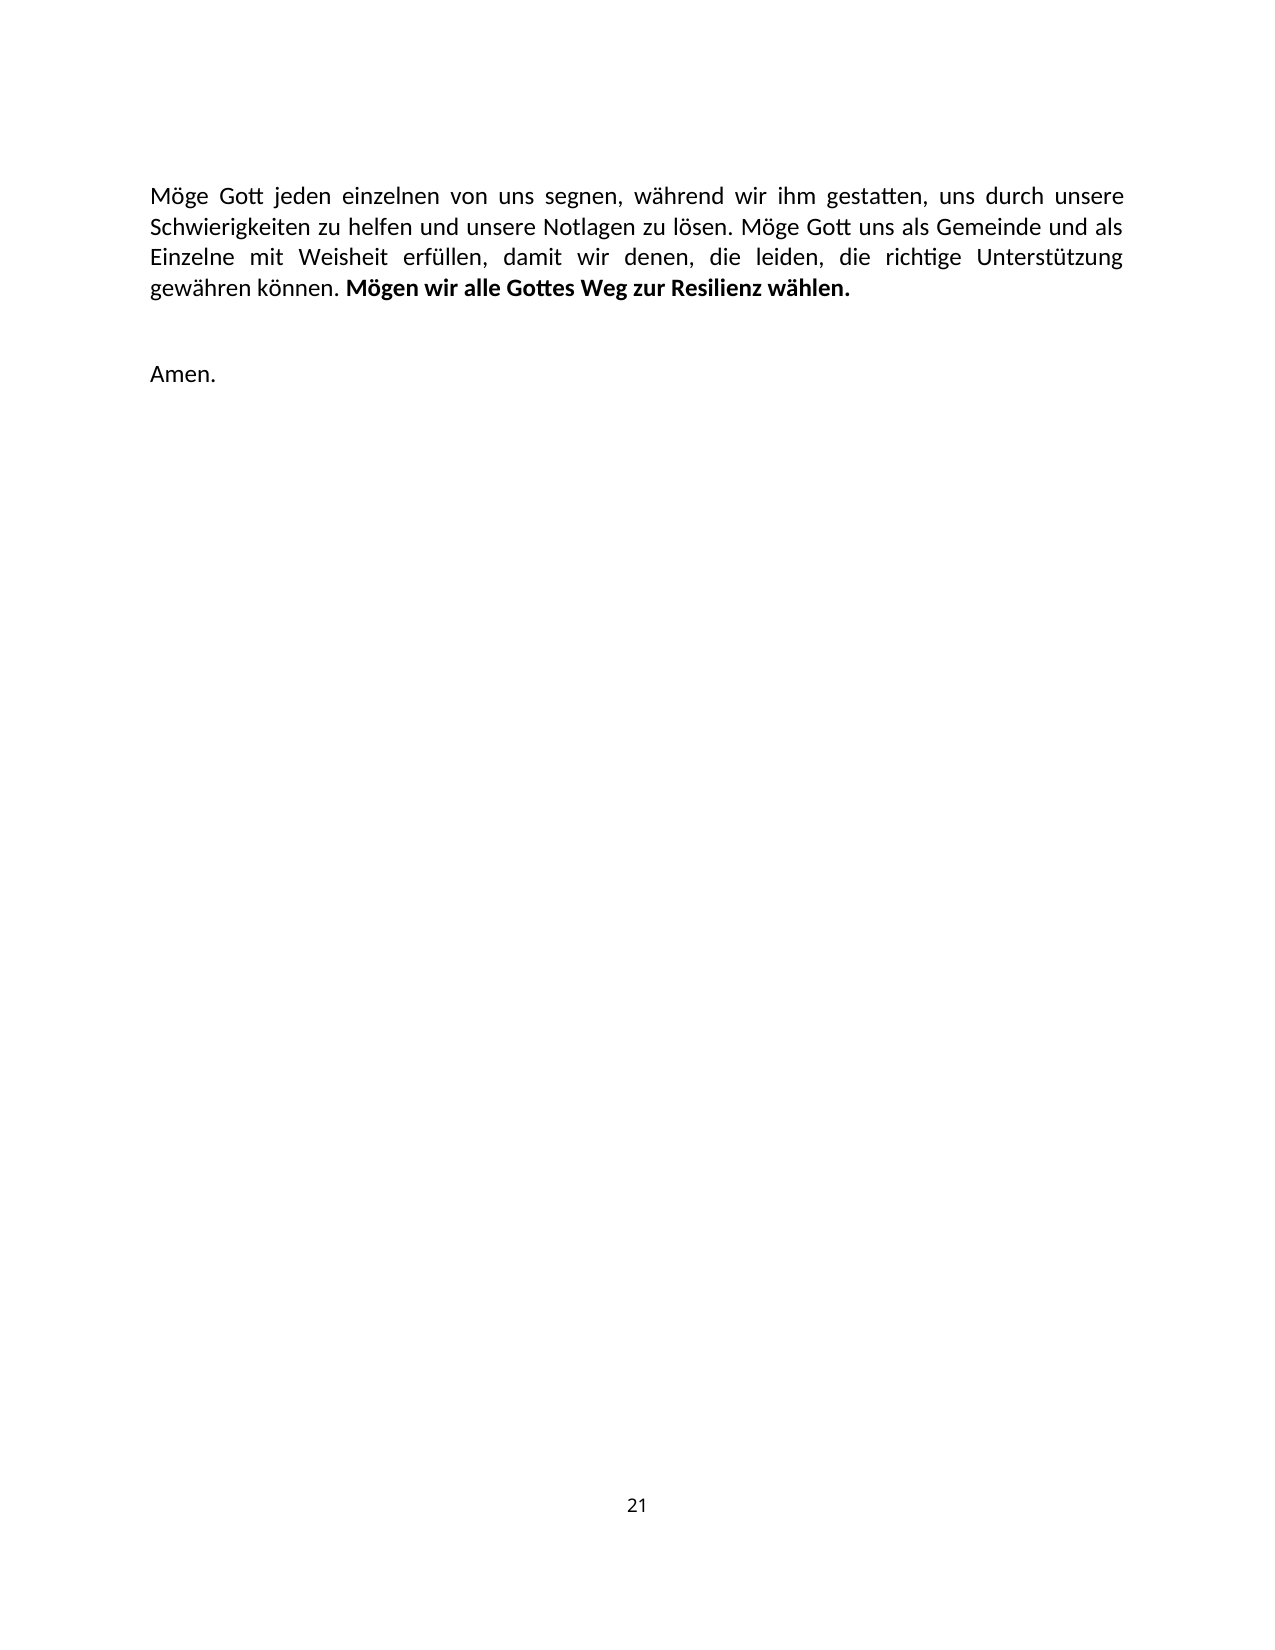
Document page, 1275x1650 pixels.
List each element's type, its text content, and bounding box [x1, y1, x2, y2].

text Möge Gott jeden einzelnen von uns segnen, während wir ihm gestatten, uns durch unsere Schwierigkeiten zu helfen und unsere Notlagen zu lösen. Möge Gott uns als Gemeinde und als Einzelne mit Weisheit erfüllen, damit wir denen, die leiden, die richtige Unterstützung gewähren können. Mögen wir alle Gottes Weg zur Resilienz wählen. [150, 181, 1125, 303]
text Amen. [150, 358, 1125, 389]
